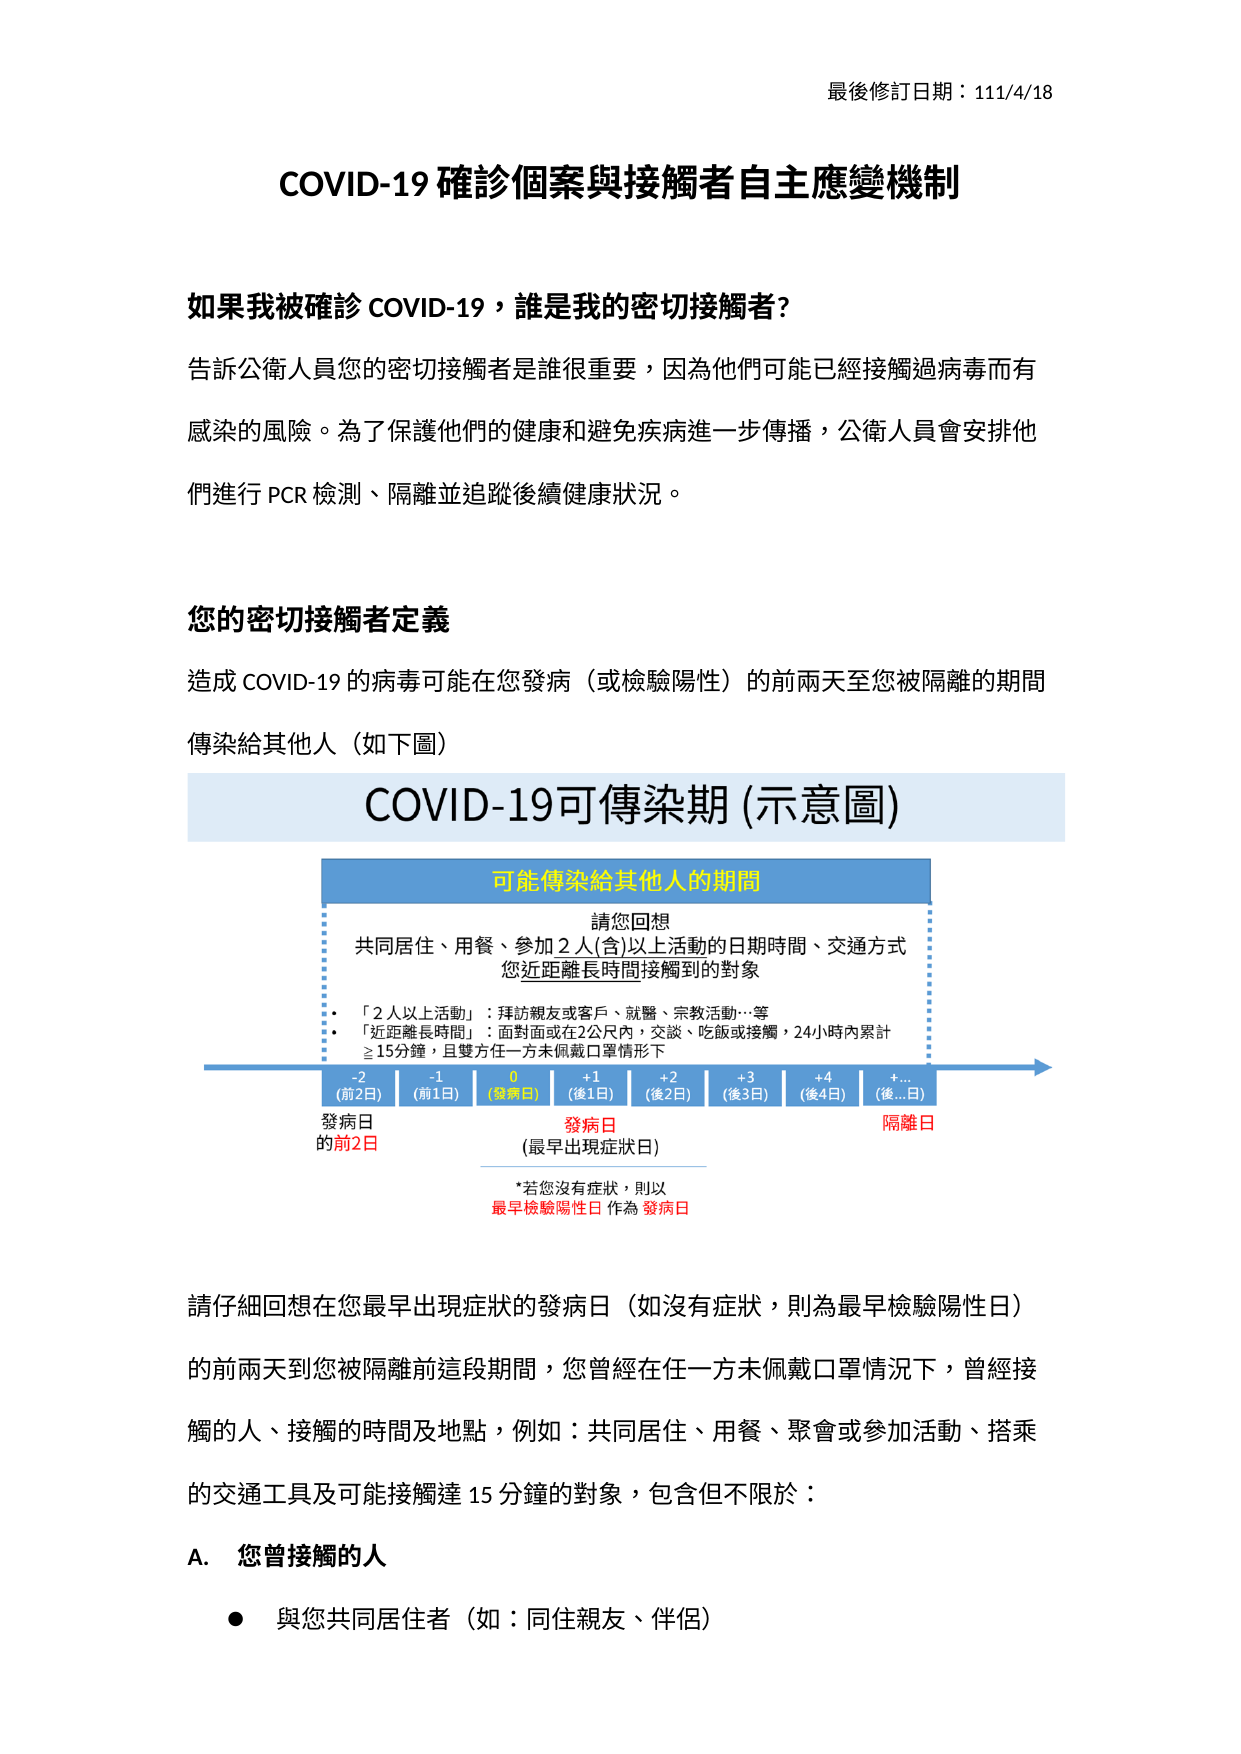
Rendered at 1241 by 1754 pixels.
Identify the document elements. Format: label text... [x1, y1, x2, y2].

list 您曾接觸的人 [187, 1523, 1053, 1586]
text 您的密切接觸者定義 [187, 586, 1053, 648]
text 請仔細回想在您最早出現症狀的發病日（如沒有症狀，則為最早檢驗陽性日）的前兩天到您被隔離前這段期間，您曾經在任一方未佩戴口罩情況下，曾經接觸的人、接觸的時間及地點，例如：共同居住、用餐、聚會或參加活動、搭乘的交通工具及可能接觸達15分鐘的對象，包含但不限於： [187, 1273, 1053, 1523]
text 造成COVID-19的病毒可能在您發病（或檢驗陽性）的前兩天至您被隔離的期間傳染給其他人（如下圖） [187, 648, 1053, 773]
text COVID-19確診個案與接觸者自主應變機制 [187, 148, 1053, 211]
text 告訴公衛人員您的密切接觸者是誰很重要，因為他們可能已經接觸過病毒而有感染的風險。為了保護他們的健康和避免疾病進一步傳播，公衛人員會安排他們進行PCR檢測、隔離並追蹤後續健康狀況。 [187, 336, 1053, 523]
text 如果我被確診COVID-19，誰是我的密切接觸者? [187, 273, 1053, 336]
list 與您共同居住者（如：同住親友、伴侶） [226, 1586, 1053, 1648]
picture [187, 773, 1066, 1227]
